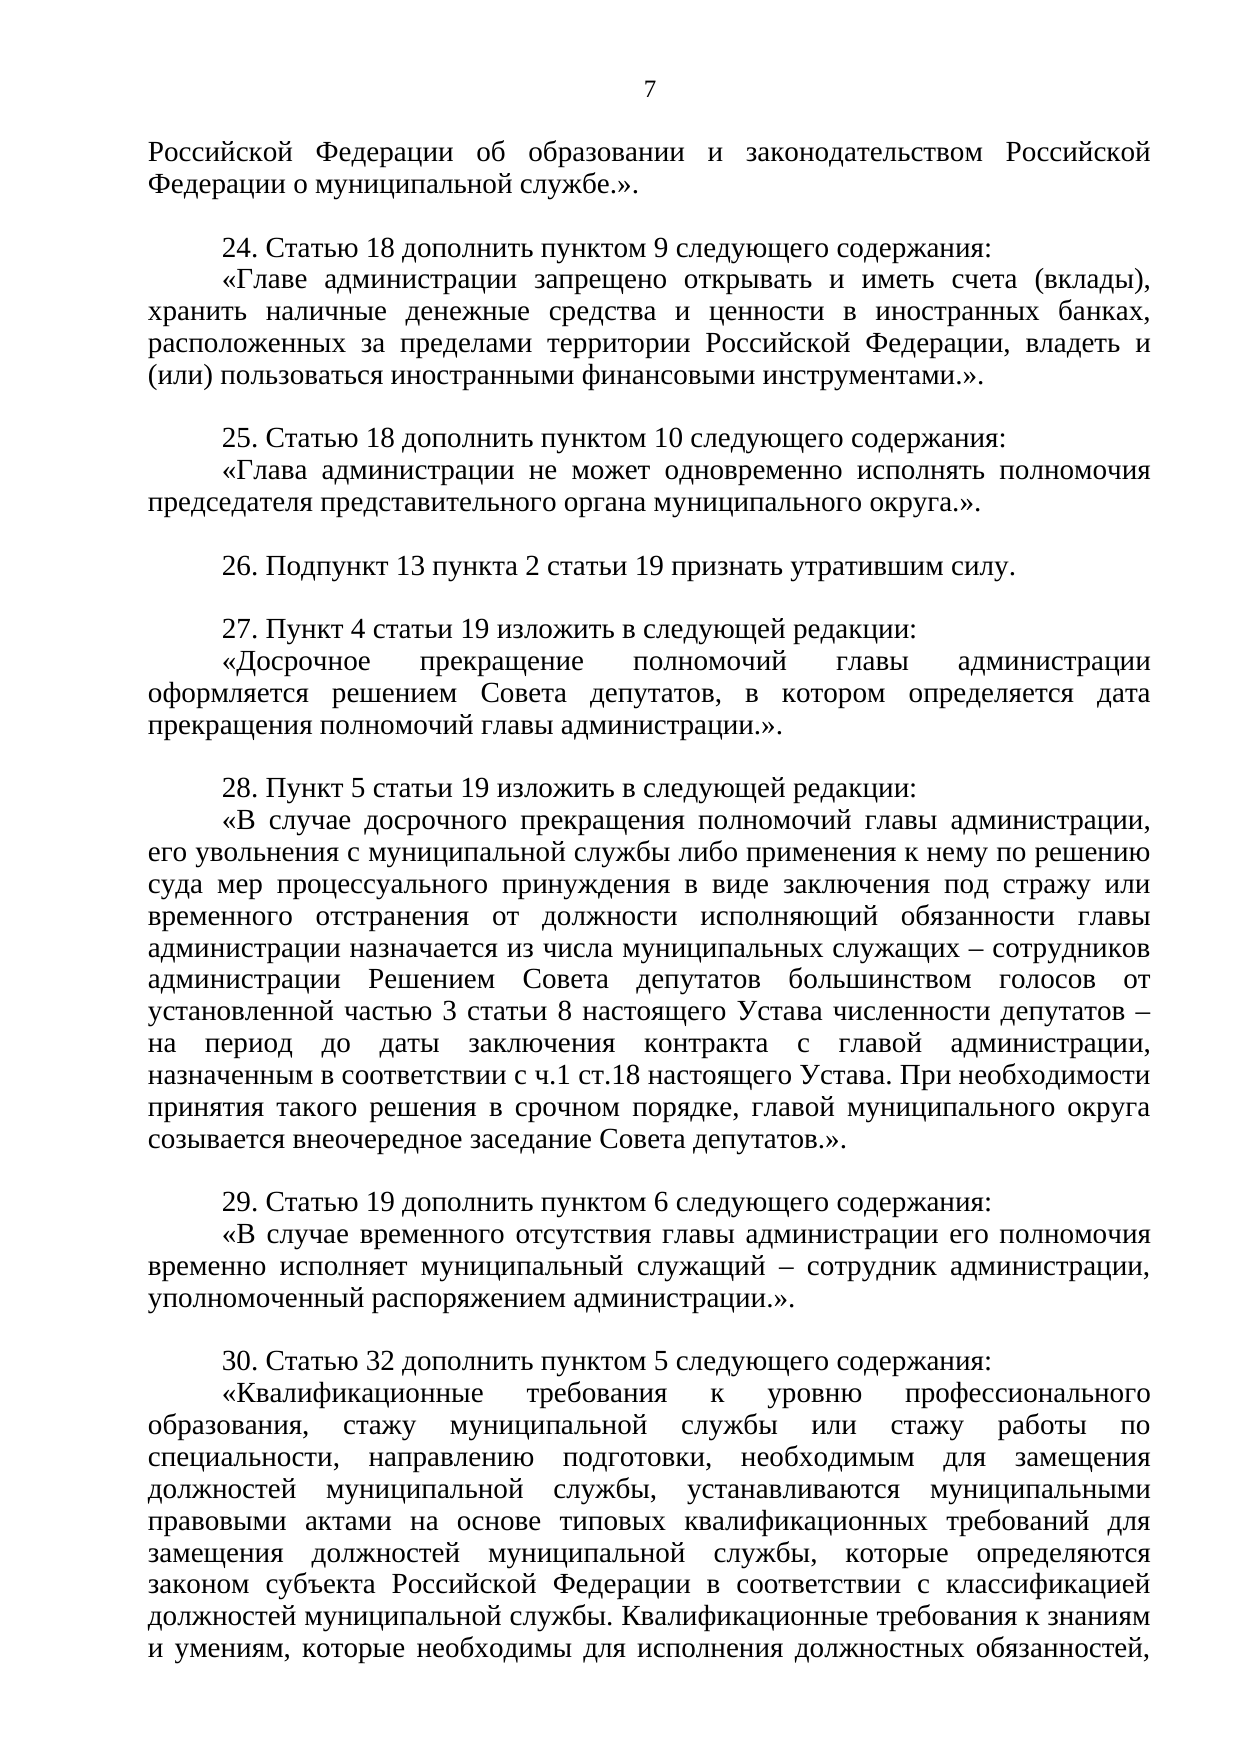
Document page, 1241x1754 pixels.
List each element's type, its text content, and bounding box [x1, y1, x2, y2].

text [148, 136, 1152, 200]
text «В случае временного отсутствия главы администрации его полномочия временно исполняет муниципальный служащий – сотрудник администрации, уполномоченный распоряжением администрации.». [148, 1218, 1152, 1314]
text «Досрочное прекращение полномочий главы администрации оформляется решением Совета депутатов, в котором определяется дата прекращения полномочий главы администрации.». [148, 645, 1152, 741]
text 27. Пункт 4 статьи 19 изложить в следующей редакции: [148, 613, 1152, 645]
text 26. Подпункт 13 пункта 2 статьи 19 признать утратившим силу. [148, 550, 1152, 581]
text 24. Статью 18 дополнить пунктом 9 следующего содержания: [148, 232, 1152, 263]
text 28. Пункт 5 статьи 19 изложить в следующей редакции: [148, 772, 1152, 804]
text «Главе администрации запрещено открывать и иметь счета (вклады), хранить наличные денежные средства и ценности в иностранных банках, расположенных за пределами территории Российской Федерации, владеть и (или) пользоваться иностранными финансовыми инструментами.». [148, 263, 1152, 391]
text «В случае досрочного прекращения полномочий главы администрации, его увольнения с муниципальной службы либо применения к нему по решению суда мер процессуального принуждения в виде заключения под стражу или временного отстранения от должности исполняющий обязанности главы администрации назначается из числа муниципальных служащих – сотрудников администрации Решением Совета депутатов большинством голосов от установленной частью 3 статьи 8 настоящего Устава численности депутатов – на период до даты заключения контракта с главой администрации, назначенным в соответствии с ч.1 ст.18 настоящего Устава. При необходимости принятия такого решения в срочном порядке, главой муниципального округа созывается внеочередное заседание Совета депутатов.». [148, 804, 1152, 1154]
text 30. Статью 32 дополнить пунктом 5 следующего содержания: [148, 1345, 1152, 1377]
text 29. Статью 19 дополнить пунктом 6 следующего содержания: [148, 1186, 1152, 1218]
text 25. Статью 18 дополнить пунктом 10 следующего содержания: [148, 422, 1152, 454]
text «Глава администрации не может одновременно исполнять полномочия председателя представительного органа муниципального округа.». [148, 454, 1152, 518]
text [148, 1377, 1152, 1664]
